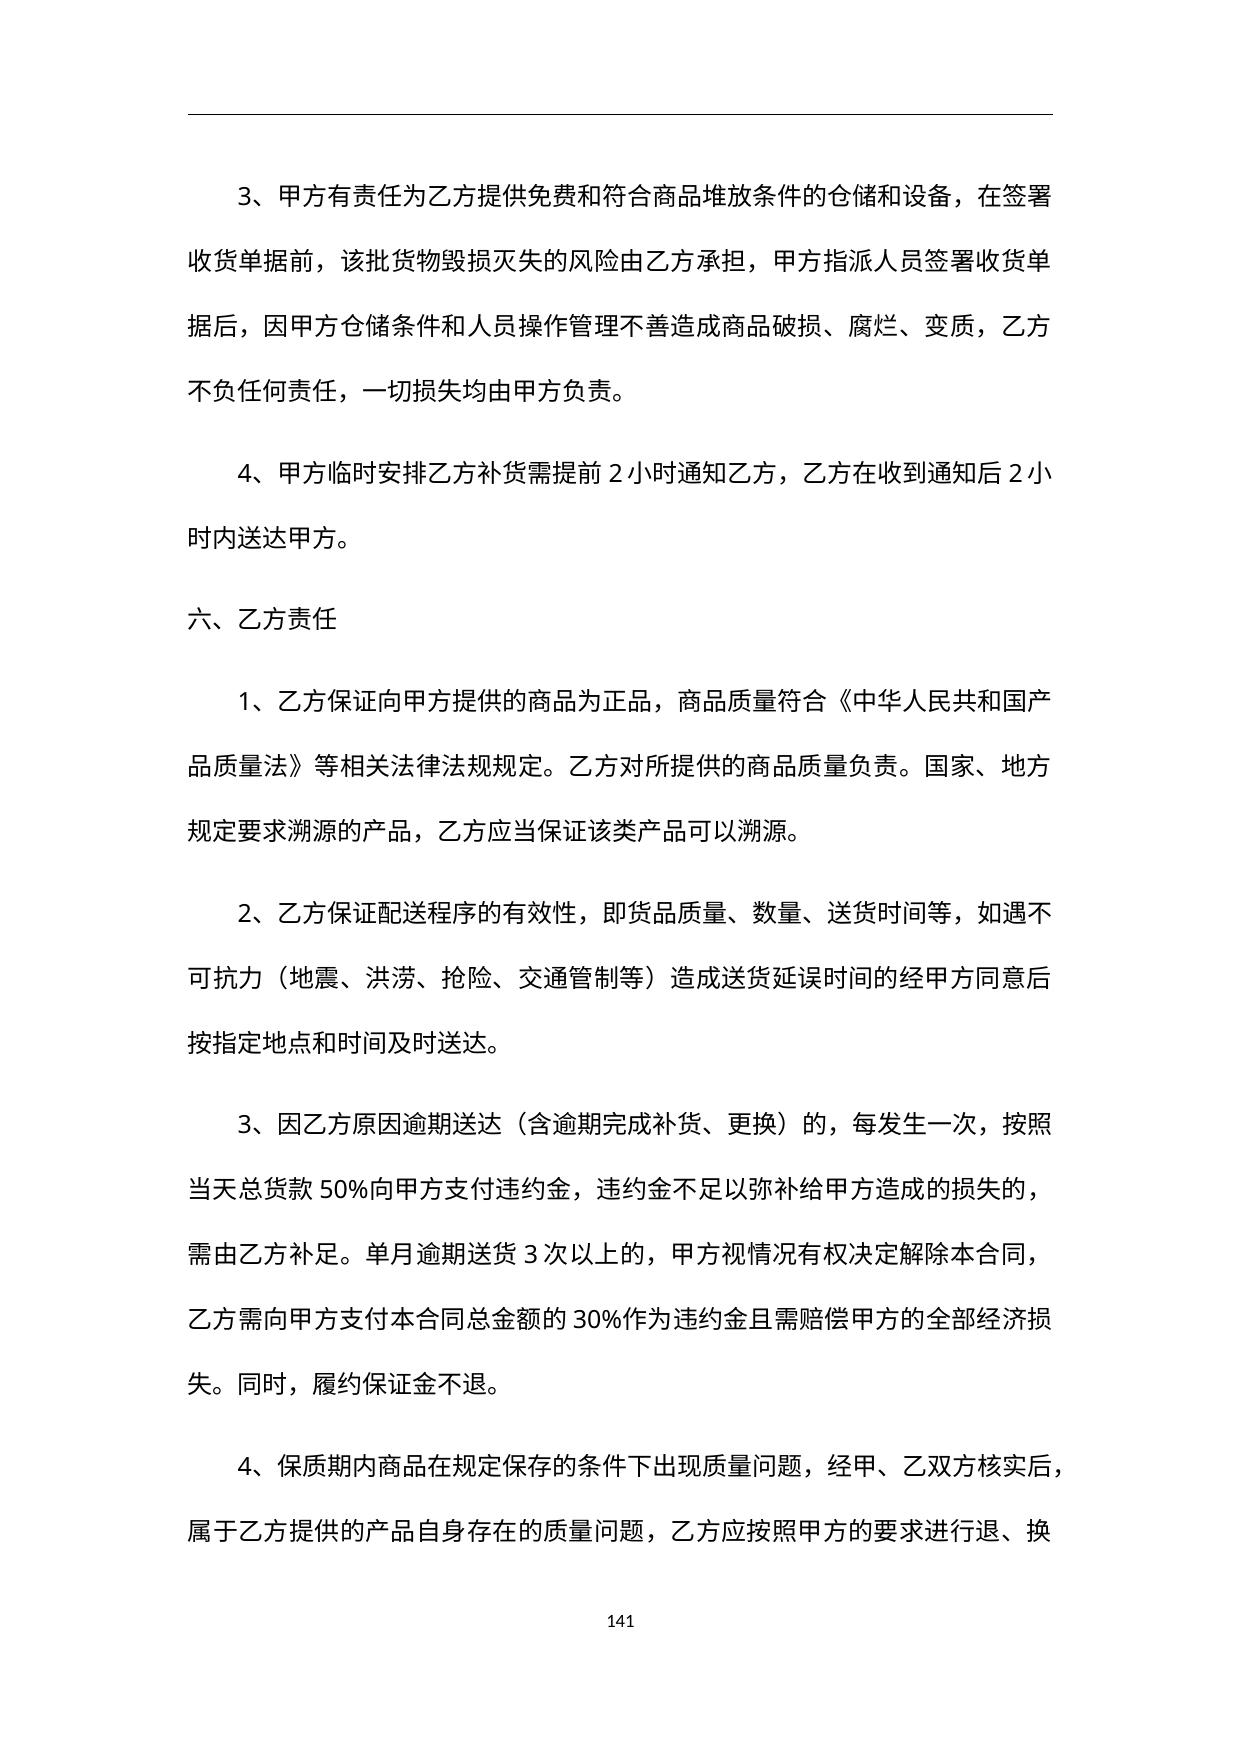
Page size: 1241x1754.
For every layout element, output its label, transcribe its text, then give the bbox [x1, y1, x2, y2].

text 六、乙方责任 [187, 585, 1053, 650]
text 3、因乙方原因逾期送达（含逾期完成补货、更换）的，每发生一次，按照当天总货款50%向甲方支付违约金，违约金不足以弥补给甲方造成的损失的，需由乙方补足。单月逾期送货3次以上的，甲方视情况有权决定解除本合同，乙方需向甲方支付本合同总金额的30%作为违约金且需赔偿甲方的全部经济损失。同时，履约保证金不退。 [187, 1090, 1053, 1415]
text 2、乙方保证配送程序的有效性，即货品质量、数量、送货时间等，如遇不可抗力（地震、洪涝、抢险、交通管制等）造成送货延误时间的经甲方同意后按指定地点和时间及时送达。 [187, 879, 1053, 1074]
text 1、乙方保证向甲方提供的商品为正品，商品质量符合《中华人民共和国产品质量法》等相关法律法规规定。乙方对所提供的商品质量负责。国家、地方规定要求溯源的产品，乙方应当保证该类产品可以溯源。 [187, 667, 1053, 862]
text 4、甲方临时安排乙方补货需提前 2小时通知乙方，乙方在收到通知后2小时内送达甲方。 [187, 439, 1053, 569]
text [187, 1432, 1053, 1562]
text 3、甲方有责任为乙方提供免费和符合商品堆放条件的仓储和设备，在签署收货单据前，该批货物毁损灭失的风险由乙方承担，甲方指派人员签署收货单据后，因甲方仓储条件和人员操作管理不善造成商品破损、腐烂、变质，乙方不负任何责任，一切损失均由甲方负责。 [187, 162, 1053, 422]
